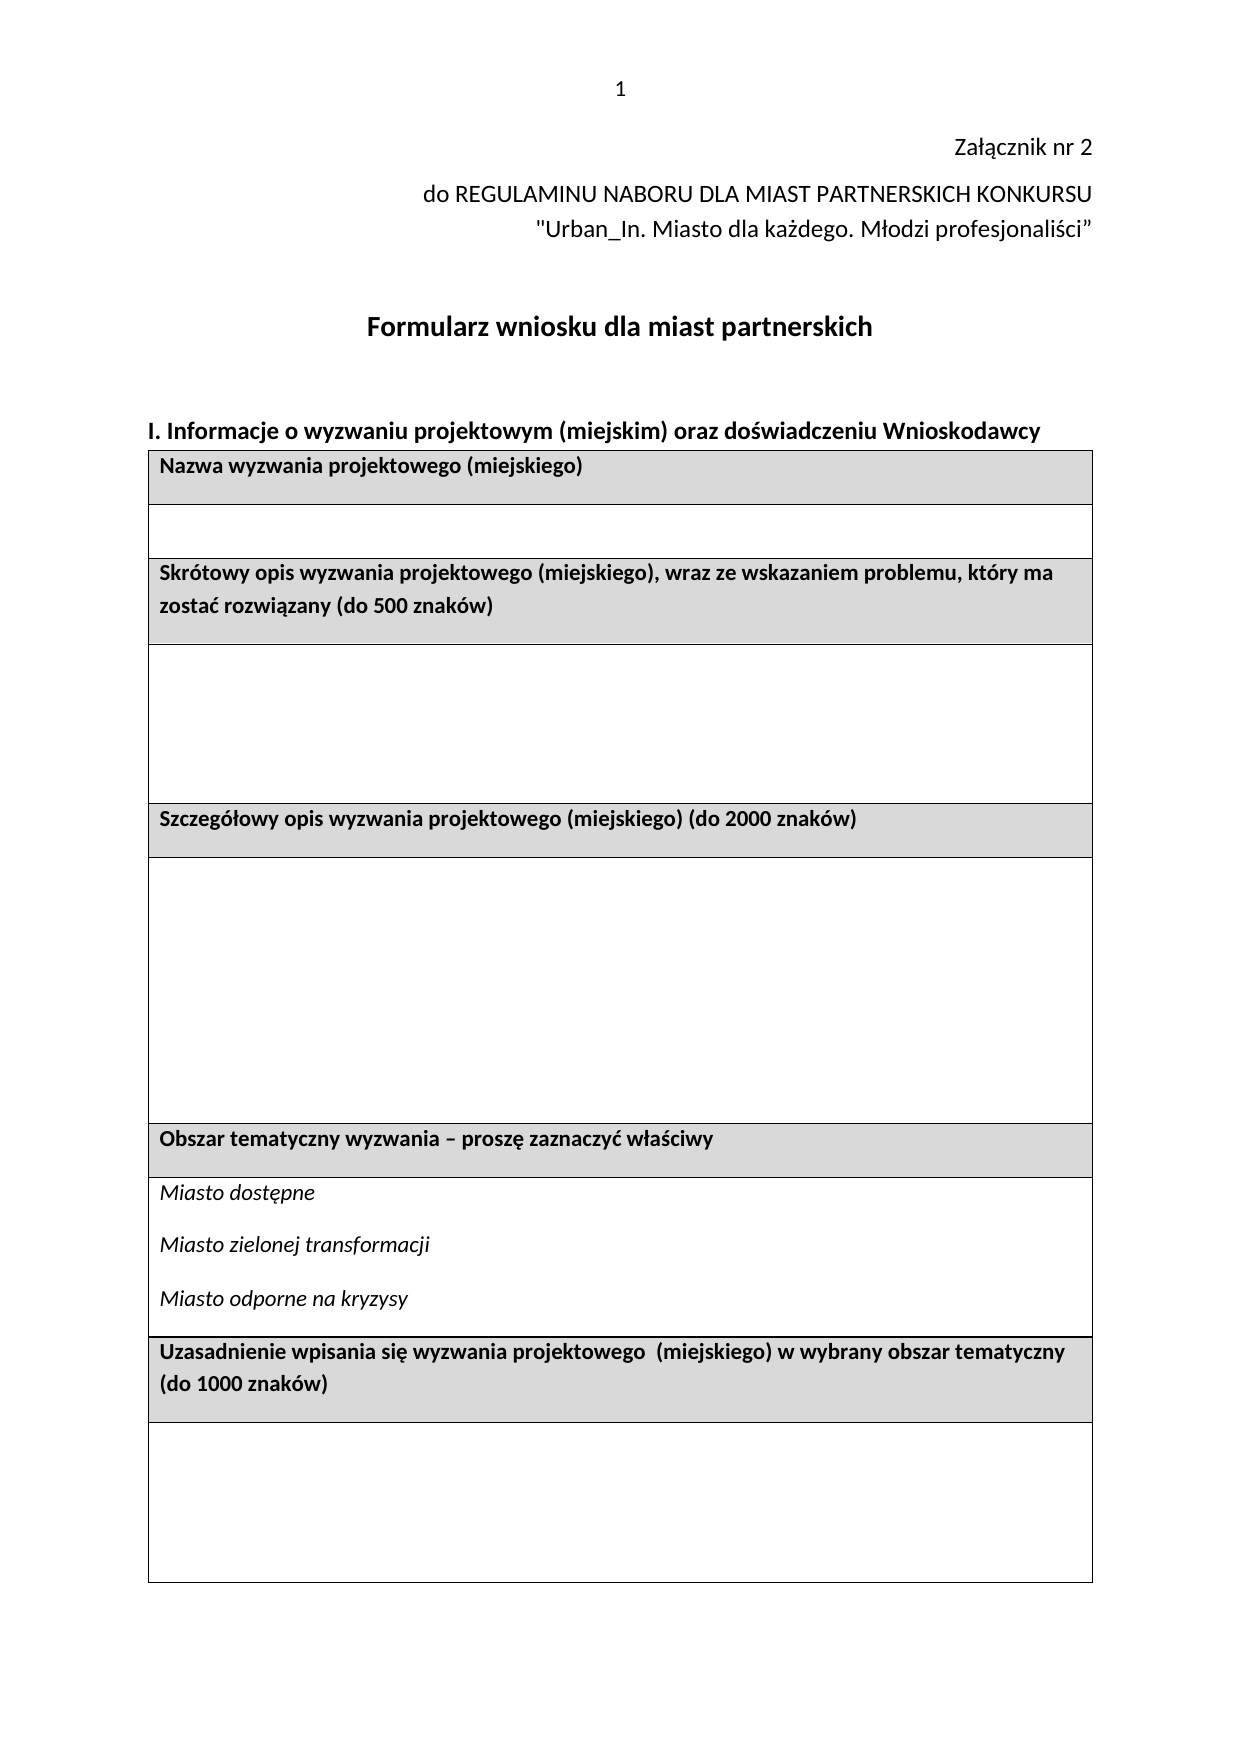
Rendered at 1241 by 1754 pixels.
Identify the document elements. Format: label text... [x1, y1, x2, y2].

table_cell [149, 1423, 1092, 1582]
table_header Nazwa wyzwania projektowego (miejskiego) [149, 451, 1092, 504]
table_cell [149, 505, 1092, 557]
text do REGULAMINU NABORU DLA MIAST PARTNERSKICH KONKURSU "Urban_In. Miasto dla każdego. Młodzi profesjonaliści” [148, 178, 1093, 244]
table_cell [149, 858, 1092, 1123]
subtitle I. Informacje o wyzwaniu projektowym (miejskim) oraz doświadczeniu Wnioskodawcy [148, 415, 1093, 446]
table_cell Miasto dostępne Miasto zielonej transformacji Miasto odporne na kryzysy [149, 1178, 1092, 1336]
table_cell Skrótowy opis wyzwania projektowego (miejskiego), wraz ze wskazaniem problemu, który ma zostać rozwiązany (do 500 znaków) [149, 559, 1092, 643]
table_cell [149, 645, 1092, 803]
table_cell Szczegółowy opis wyzwania projektowego (miejskiego) (do 2000 znaków) [149, 804, 1092, 857]
text Załącznik nr 2 [148, 131, 1093, 161]
table_cell Obszar tematyczny wyzwania – proszę zaznaczyć właściwy [149, 1124, 1092, 1177]
text Formularz wniosku dla miast partnerskich [148, 308, 1093, 344]
table_cell Uzasadnienie wpisania się wyzwania projektowego (miejskiego) w wybrany obszar tematyczny (do 1000 znaków) [149, 1338, 1092, 1422]
